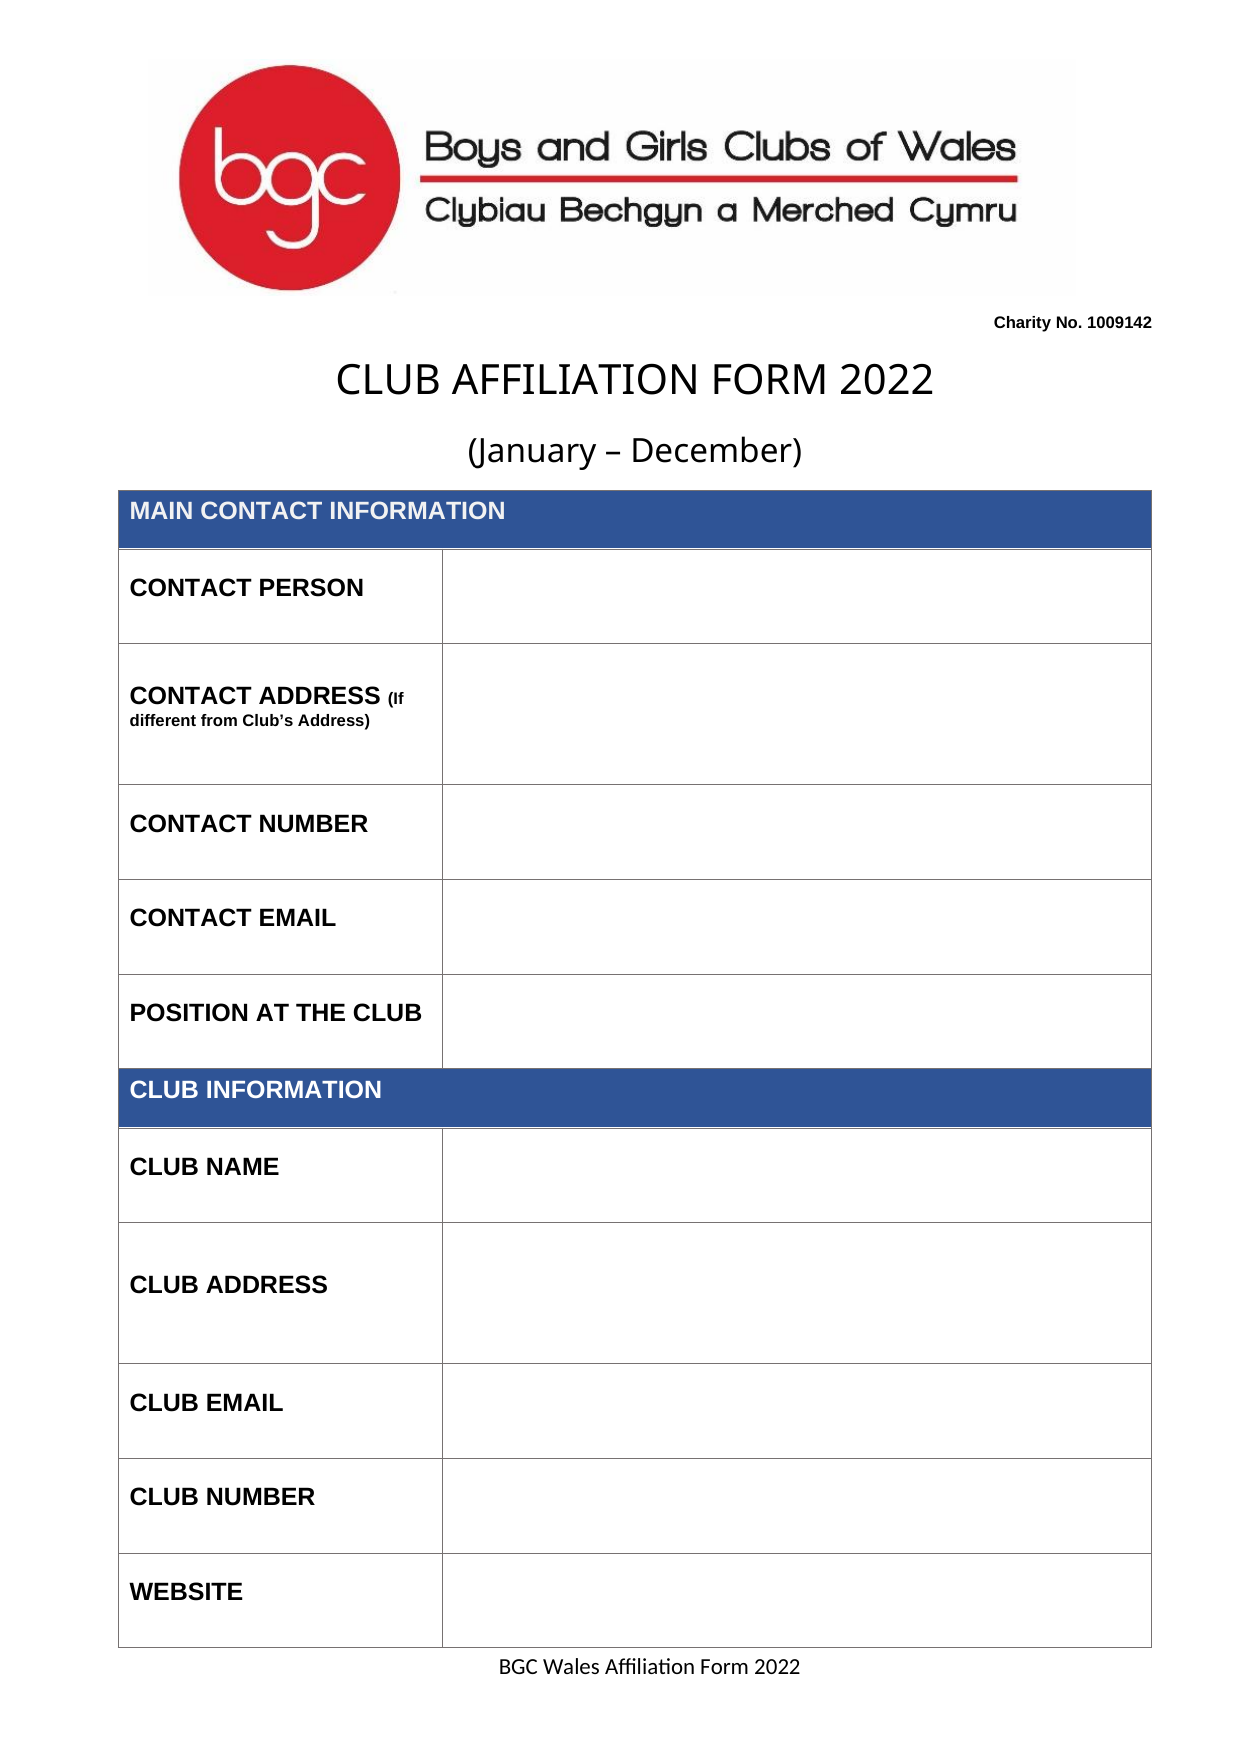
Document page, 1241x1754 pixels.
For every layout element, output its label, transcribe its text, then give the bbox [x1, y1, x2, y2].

table_cell CONTACT PERSON [119, 550, 442, 643]
table_cell CONTACT ADDRESS (If different from Club’s Address) [119, 644, 442, 784]
text Charity No. 1009142 [148, 313, 1152, 332]
table_cell [443, 1129, 1151, 1222]
table_cell [443, 1459, 1151, 1552]
table_cell [443, 1223, 1151, 1363]
table_cell [443, 644, 1151, 784]
picture [147, 59, 1077, 296]
table_cell POSITION AT THE CLUB [119, 975, 442, 1068]
table_header CLUB AFFILIATION FORM 2022 (January – December) [118, 350, 1152, 490]
table_cell CONTACT NUMBER [119, 785, 442, 879]
table_cell CLUB ADDRESS [119, 1223, 442, 1363]
table_cell [443, 785, 1151, 879]
table_cell CONTACT EMAIL [119, 880, 442, 973]
table_cell WEBSITE [119, 1554, 442, 1647]
table_cell CLUB NAME [119, 1129, 442, 1222]
table_cell [443, 880, 1151, 973]
table_cell CLUB INFORMATION [119, 1069, 1151, 1127]
table_cell [443, 975, 1151, 1068]
table_cell [443, 1364, 1151, 1458]
table_cell CLUB EMAIL [119, 1364, 442, 1458]
table_cell CLUB NUMBER [119, 1459, 442, 1552]
table_cell MAIN CONTACT INFORMATION [119, 491, 1151, 548]
table_cell [443, 1554, 1151, 1647]
table_cell [443, 550, 1151, 643]
